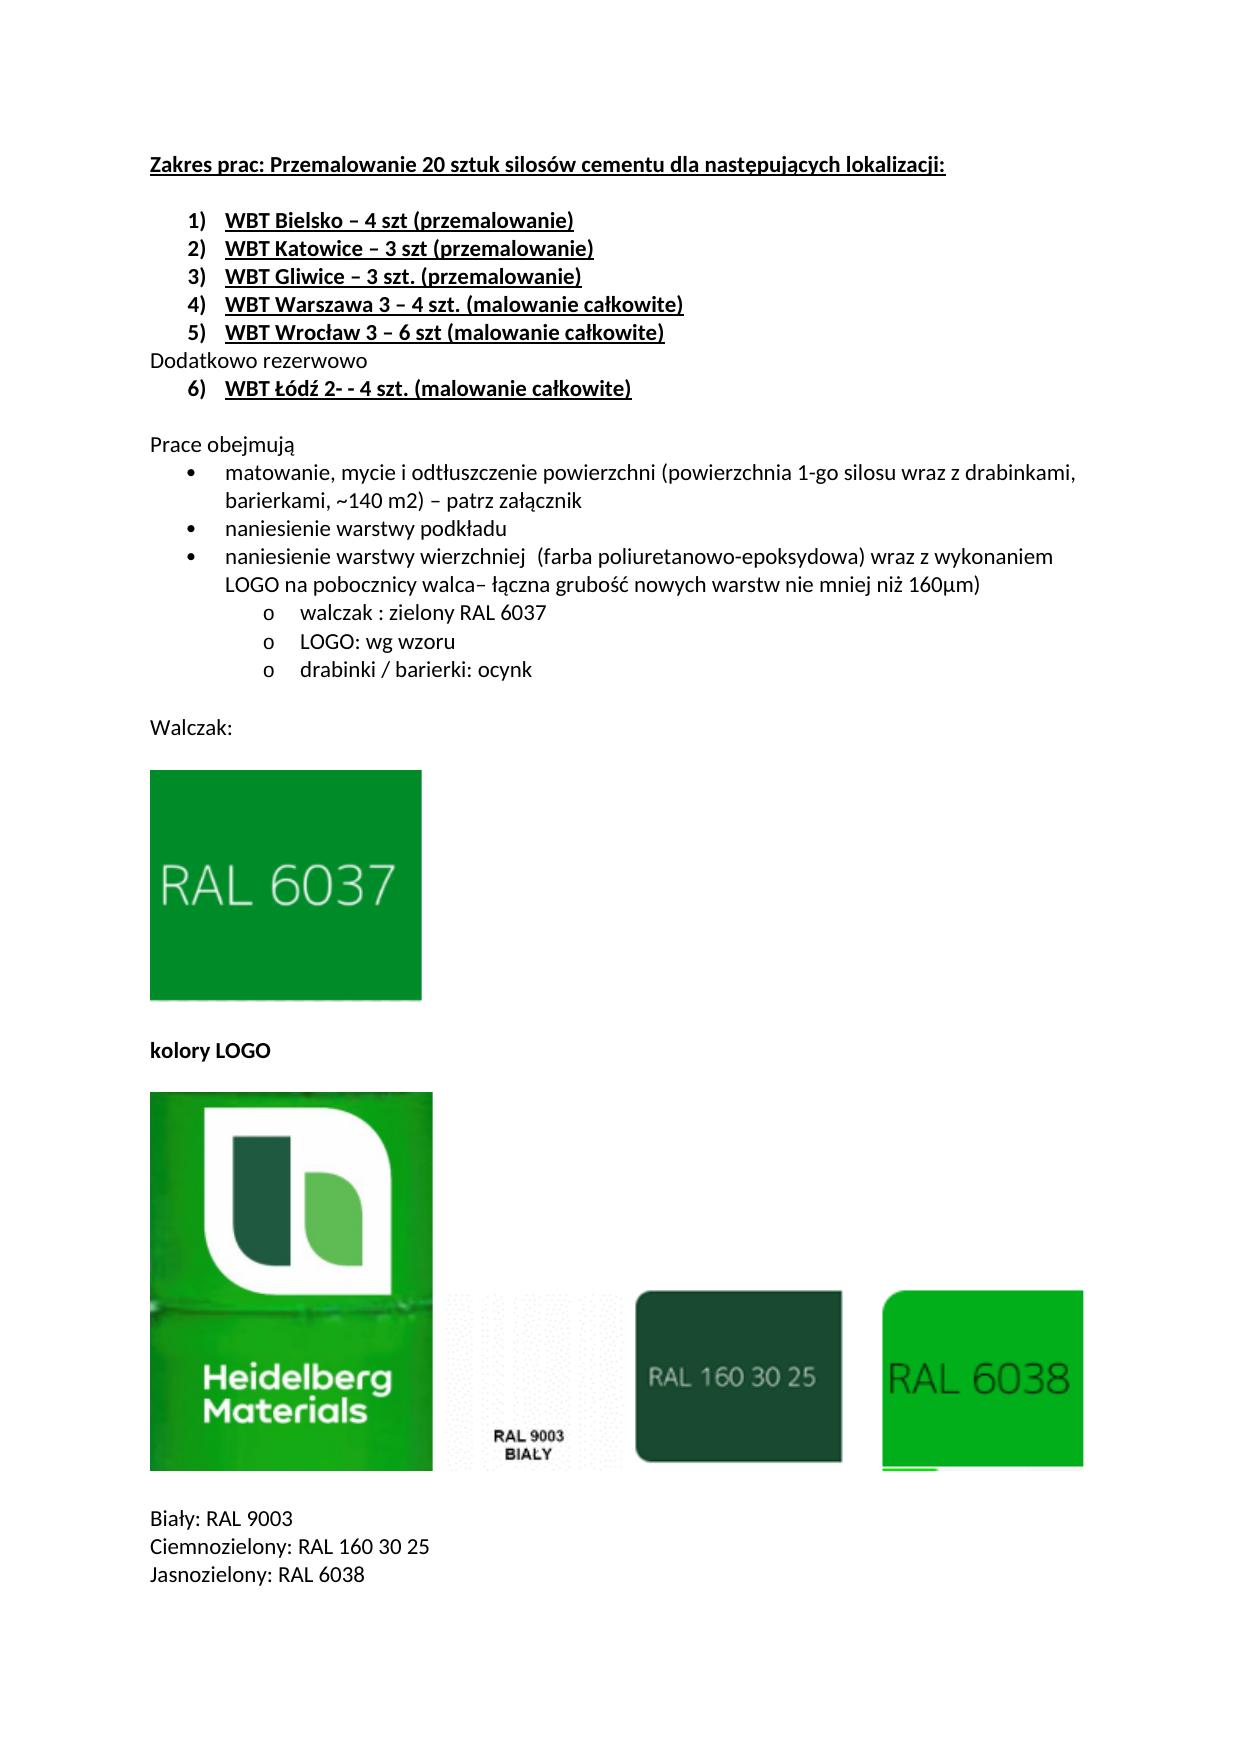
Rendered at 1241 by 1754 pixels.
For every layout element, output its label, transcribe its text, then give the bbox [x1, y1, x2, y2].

picture [150, 1092, 433, 1471]
picture [881, 1283, 1084, 1471]
list WBT Łódź 2- - 4 szt. (malowanie całkowite) [187, 374, 1090, 402]
picture [150, 770, 422, 1002]
list walczak : zielony RAL 6037 [262, 598, 1090, 627]
list naniesienie warstwy podkładu [187, 514, 1090, 542]
text Biały: RAL 9003 [150, 1504, 1090, 1532]
picture [631, 1289, 846, 1471]
text Jasnozielony: RAL 6038 [150, 1560, 1090, 1588]
text Prace obejmują [150, 430, 1090, 458]
list WBT Katowice – 3 szt (przemalowanie) [187, 234, 1090, 262]
text Ciemnozielony: RAL 160 30 25 [150, 1532, 1090, 1560]
text Zakres prac: Przemalowanie 20 sztuk silosów cementu dla następujących lokalizacji: [150, 150, 1090, 178]
list WBT Warszawa 3 – 4 szt. (malowanie całkowite) [187, 290, 1090, 318]
text Dodatkowo rezerwowo [150, 346, 1090, 374]
list WBT Wrocław 3 – 6 szt (malowanie całkowite) [187, 318, 1090, 346]
picture [443, 1284, 627, 1471]
list LOGO: wg wzoru [262, 627, 1090, 655]
list matowanie, mycie i odtłuszczenie powierzchni (powierzchnia 1-go silosu wraz z drabinkami, barierkami, ~140 m2) – patrz załącznik [187, 458, 1090, 514]
list WBT Gliwice – 3 szt. (przemalowanie) [187, 262, 1090, 290]
list WBT Bielsko – 4 szt (przemalowanie) [187, 206, 1090, 234]
list naniesienie warstwy wierzchniej (farba poliuretanowo-epoksydowa) wraz z wykonaniem LOGO na pobocznicy walca– łączna grubość nowych warstw nie mniej niż 160μm) [187, 542, 1090, 598]
text Walczak: [150, 713, 1090, 741]
list drabinki / barierki: ocynk [262, 655, 1090, 684]
text kolory LOGO [150, 1036, 1090, 1064]
